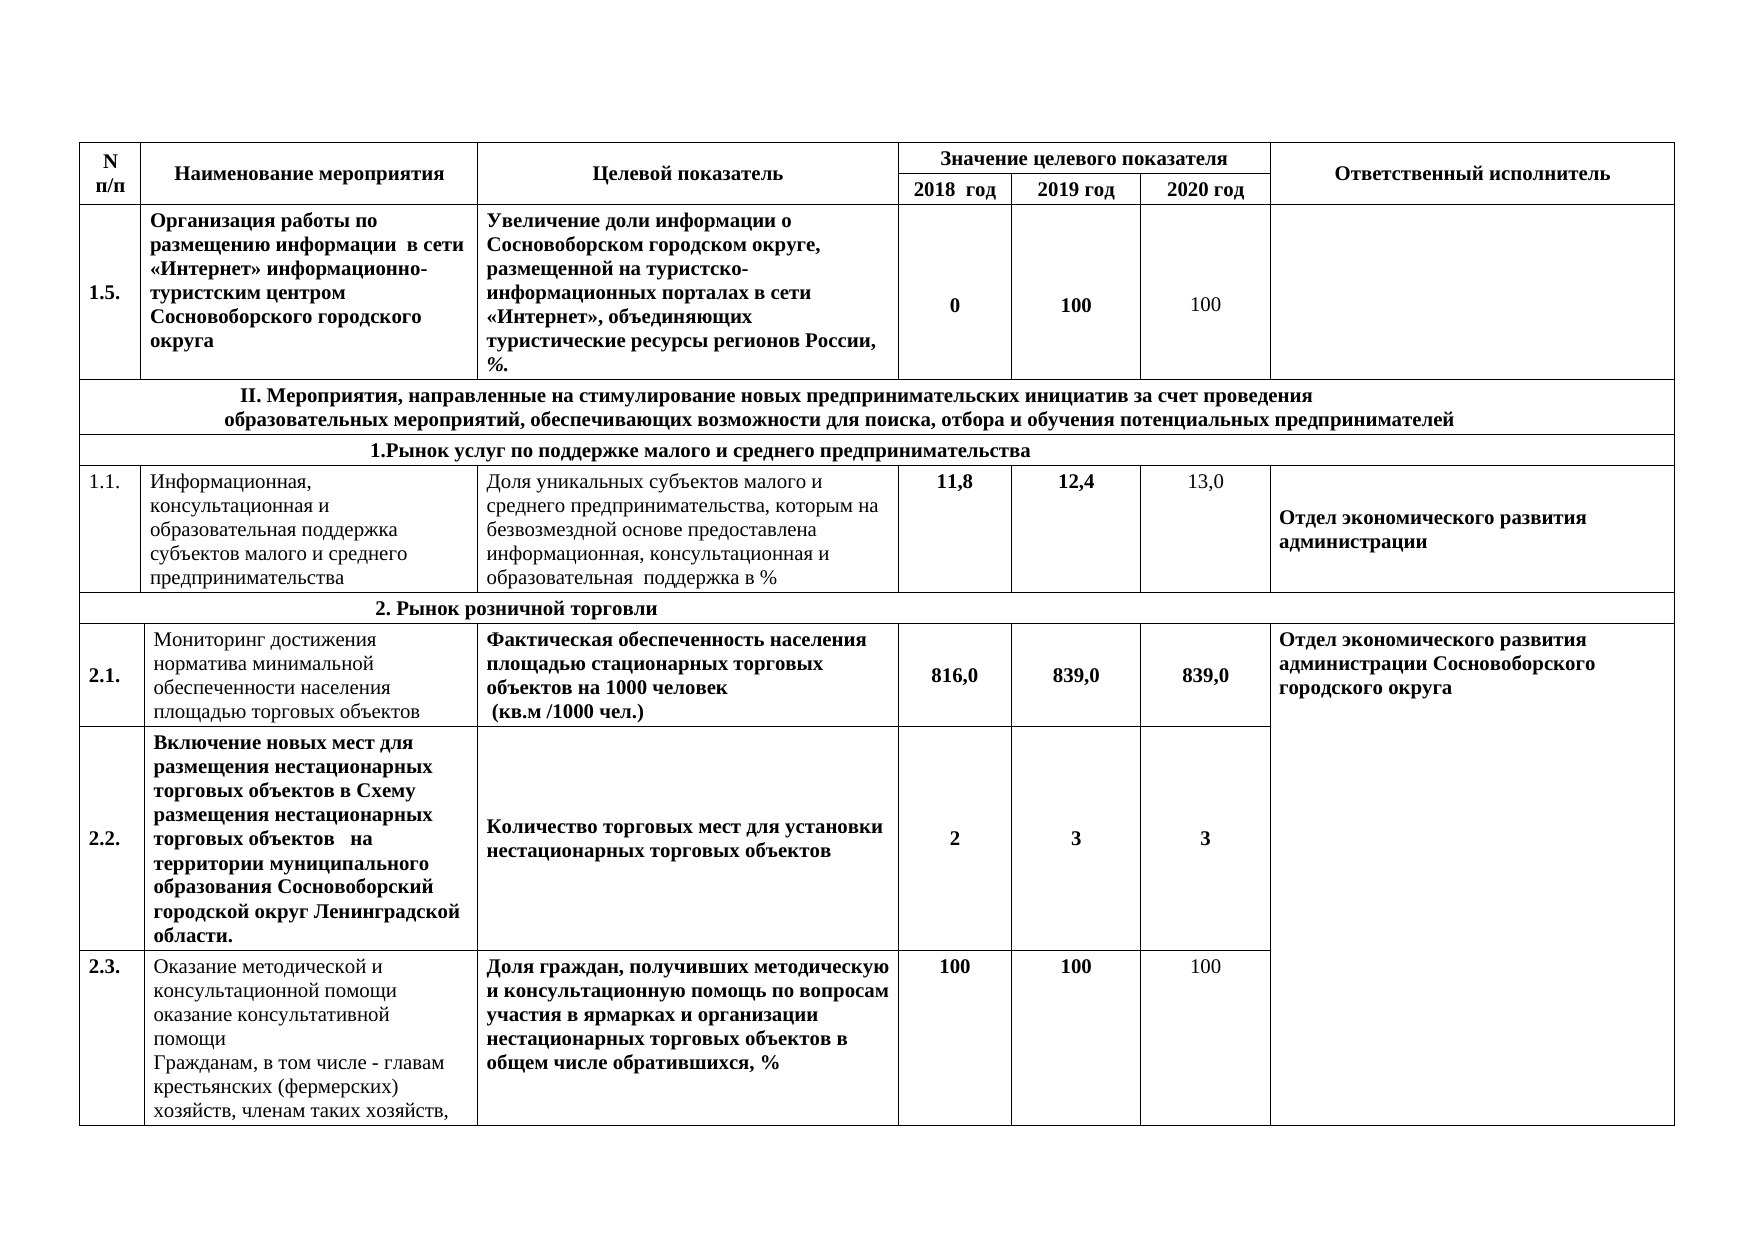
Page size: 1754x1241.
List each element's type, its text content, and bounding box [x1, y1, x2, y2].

table_cell 100 [1141, 205, 1270, 379]
table_cell 2.3. [80, 951, 144, 1125]
table_header Наименование мероприятия [141, 143, 477, 204]
table_cell 816,0 [899, 624, 1011, 726]
table_cell Организация работы по размещению информации в сети «Интернет» информационно-туристским центром Сосновоборского городского округа [141, 205, 477, 379]
table_cell Фактическая обеспеченность населения площадью стационарных торговых объектов на 1000 человек (кв.м /1000 чел.) [478, 624, 898, 726]
table_cell 11,8 [899, 466, 1011, 592]
table_cell Отдел экономического развития администрации Сосновоборского городского округа [1271, 624, 1674, 1125]
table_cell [145, 951, 477, 1125]
table_cell 839,0 [1012, 624, 1140, 726]
table_cell 2. Рынок розничной торговли [80, 593, 1674, 623]
table_cell 100 [1012, 205, 1140, 379]
table_cell 13,0 [1141, 466, 1270, 592]
table_cell II. Мероприятия, направленные на стимулирование новых предпринимательских инициатив за счет проведения образовательных мероприятий, обеспечивающих возможности для поиска, отбора и обучения потенциальных предпринимателей [80, 380, 1674, 434]
table_cell Информационная, консультационная и образовательная поддержка субъектов малого и среднего предпринимательства [141, 466, 477, 592]
table_cell Доля уникальных субъектов малого и среднего предпринимательства, которым на безвозмездной основе предоставлена информационная, консультационная и образовательная поддержка в % [478, 466, 898, 592]
table_cell 0 [899, 205, 1011, 379]
table_cell 100 [899, 951, 1011, 1125]
table_cell 100 [1141, 951, 1270, 1125]
table_cell 3 [1141, 727, 1270, 949]
table_cell Количество торговых мест для установки нестационарных торговых объектов [478, 727, 898, 949]
table_cell 2 [899, 727, 1011, 949]
table_cell 2019 год [1012, 174, 1140, 204]
table_cell Отдел экономического развития администрации [1271, 466, 1674, 592]
table_cell 2.2. [80, 727, 144, 949]
table_header Значение целевого показателя [899, 143, 1270, 173]
table_cell 1.Рынок услуг по поддержке малого и среднего предпринимательства [80, 435, 1674, 465]
table_cell 1.1. [80, 466, 140, 592]
table_cell 2.1. [80, 624, 144, 726]
table_cell Включение новых мест для размещения нестационарных торговых объектов в Схему размещения нестационарных торговых объектов на территории муниципального образования Сосновоборский городской округ Ленинградской области. [145, 727, 477, 949]
table_cell 839,0 [1141, 624, 1270, 726]
table_header Целевой показатель [478, 143, 898, 204]
table_cell 2020 год [1141, 174, 1270, 204]
table_cell Мониторинг достижения норматива минимальной обеспеченности населения площадью торговых объектов [145, 624, 477, 726]
table_cell 1.5. [80, 205, 140, 379]
table_cell 12,4 [1012, 466, 1140, 592]
table_cell 2018 год [899, 174, 1011, 204]
table_header N п/п [80, 143, 140, 204]
table_cell 100 [1012, 951, 1140, 1125]
table_cell 3 [1012, 727, 1140, 949]
table_header Ответственный исполнитель [1271, 143, 1674, 204]
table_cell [478, 951, 898, 1125]
table_cell Увеличение доли информации о Сосновоборском городском округе, размещенной на туристско- информационных порталах в сети «Интернет», объединяющих туристические ресурсы регионов России, %. [478, 205, 898, 379]
